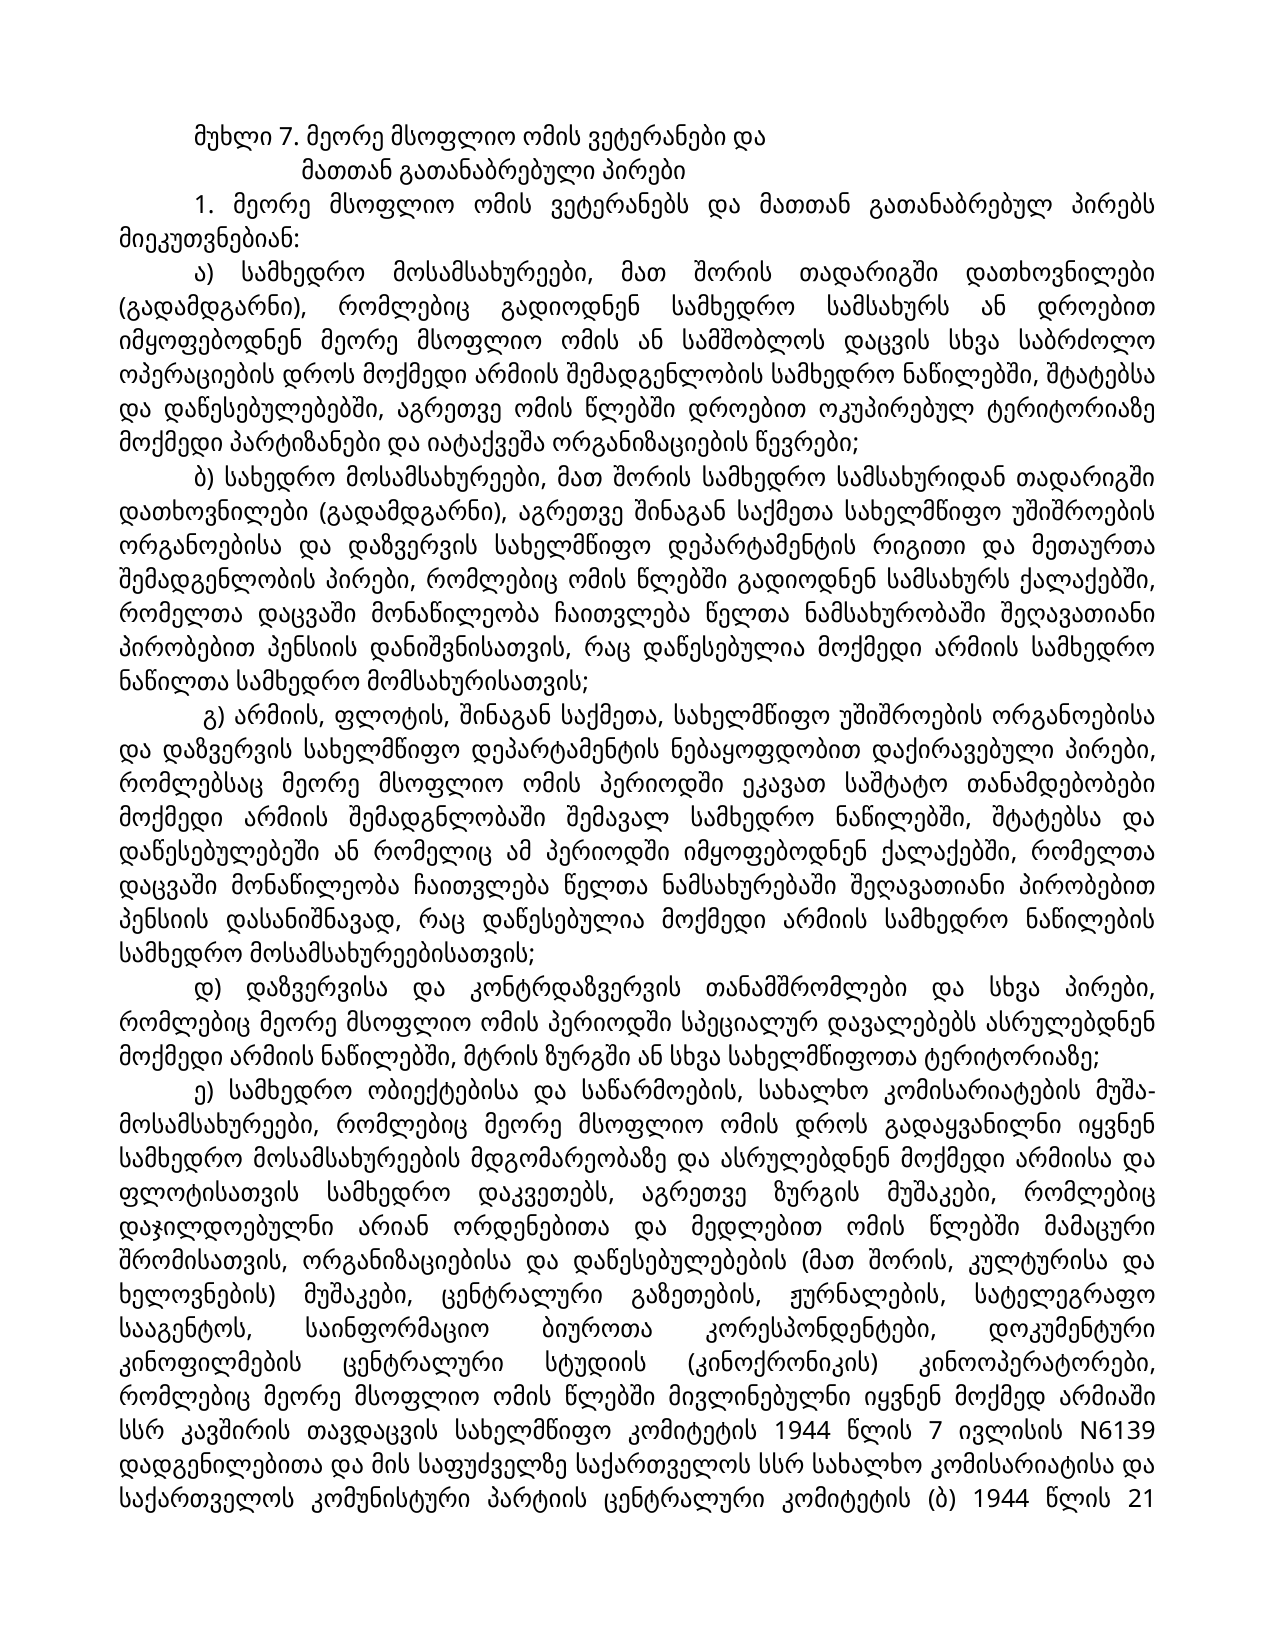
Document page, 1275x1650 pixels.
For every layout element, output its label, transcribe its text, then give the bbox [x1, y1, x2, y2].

text მუხლი 7. მეორე მსოფლიო ომის ვეტერანები და [118, 118, 1156, 153]
text ბ) სახედრო მოსამსახურეები, მათ შორის სამხედრო სამსახურიდან თადარიგში დათხოვნილები (გადამდგარნი), აგრეთვე შინაგან საქმეთა სახელმწიფო უშიშროების ორგანოებისა და დაზვერვის სახელმწიფო დეპარტამენტის რიგითი და მეთაურთა შემადგენლობის პირები, რომლებიც ომის წლებში გადიოდნენ სამსახურს ქალაქებში, რომელთა დაცვაში მონაწილეობა ჩაითვლება წელთა ნამსახურობაში შეღავათიანი პირობებით პენსიის დანიშვნისათვის, რაც დაწესებულია მოქმედი არმიის სამხედრო ნაწილთა სამხედრო მომსახურისათვის; [118, 459, 1156, 698]
text დ) დაზვერვისა და კონტრდაზვერვის თანამშრომლები და სხვა პირები, რომლებიც მეორე მსოფლიო ომის პერიოდში სპეციალურ დავალებებს ასრულებდნენ მოქმედი არმიის ნაწილებში, მტრის ზურგში ან სხვა სახელმწიფოთა ტერიტორიაზე; [118, 970, 1156, 1072]
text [118, 1072, 1156, 1515]
text ა) სამხედრო მოსამსახურეები, მათ შორის თადარიგში დათხოვნილები (გადამდგარნი), რომლებიც გადიოდნენ სამხედრო სამსახურს ან დროებით იმყოფებოდნენ მეორე მსოფლიო ომის ან სამშობლოს დაცვის სხვა საბრძოლო ოპერაციების დროს მოქმედი არმიის შემადგენლობის სამხედრო ნაწილებში, შტატებსა და დაწესებულებებში, აგრეთვე ომის წლებში დროებით ოკუპირებულ ტერიტორიაზე მოქმედი პარტიზანები და იატაქვეშა ორგანიზაციების წევრები; [118, 255, 1156, 459]
text 1. მეორე მსოფლიო ომის ვეტერანებს და მათთან გათანაბრებულ პირებს მიეკუთვნებიან: [118, 187, 1156, 255]
text მათთან გათანაბრებული პირები [118, 153, 1156, 187]
text გ) არმიის, ფლოტის, შინაგან საქმეთა, სახელმწიფო უშიშროების ორგანოებისა და დაზვერვის სახელმწიფო დეპარტამენტის ნებაყოფდობით დაქირავებული პირები, რომლებსაც მეორე მსოფლიო ომის პერიოდში ეკავათ საშტატო თანამდებობები მოქმედი არმიის შემადგნლობაში შემავალ სამხედრო ნაწილებში, შტატებსა და დაწესებულებეში ან რომელიც ამ პერიოდში იმყოფებოდნენ ქალაქებში, რომელთა დაცვაში მონაწილეობა ჩაითვლება წელთა ნამსახურებაში შეღავათიანი პირობებით პენსიის დასანიშნავად, რაც დაწესებულია მოქმედი არმიის სამხედრო ნაწილების სამხედრო მოსამსახურეებისათვის; [118, 698, 1156, 970]
